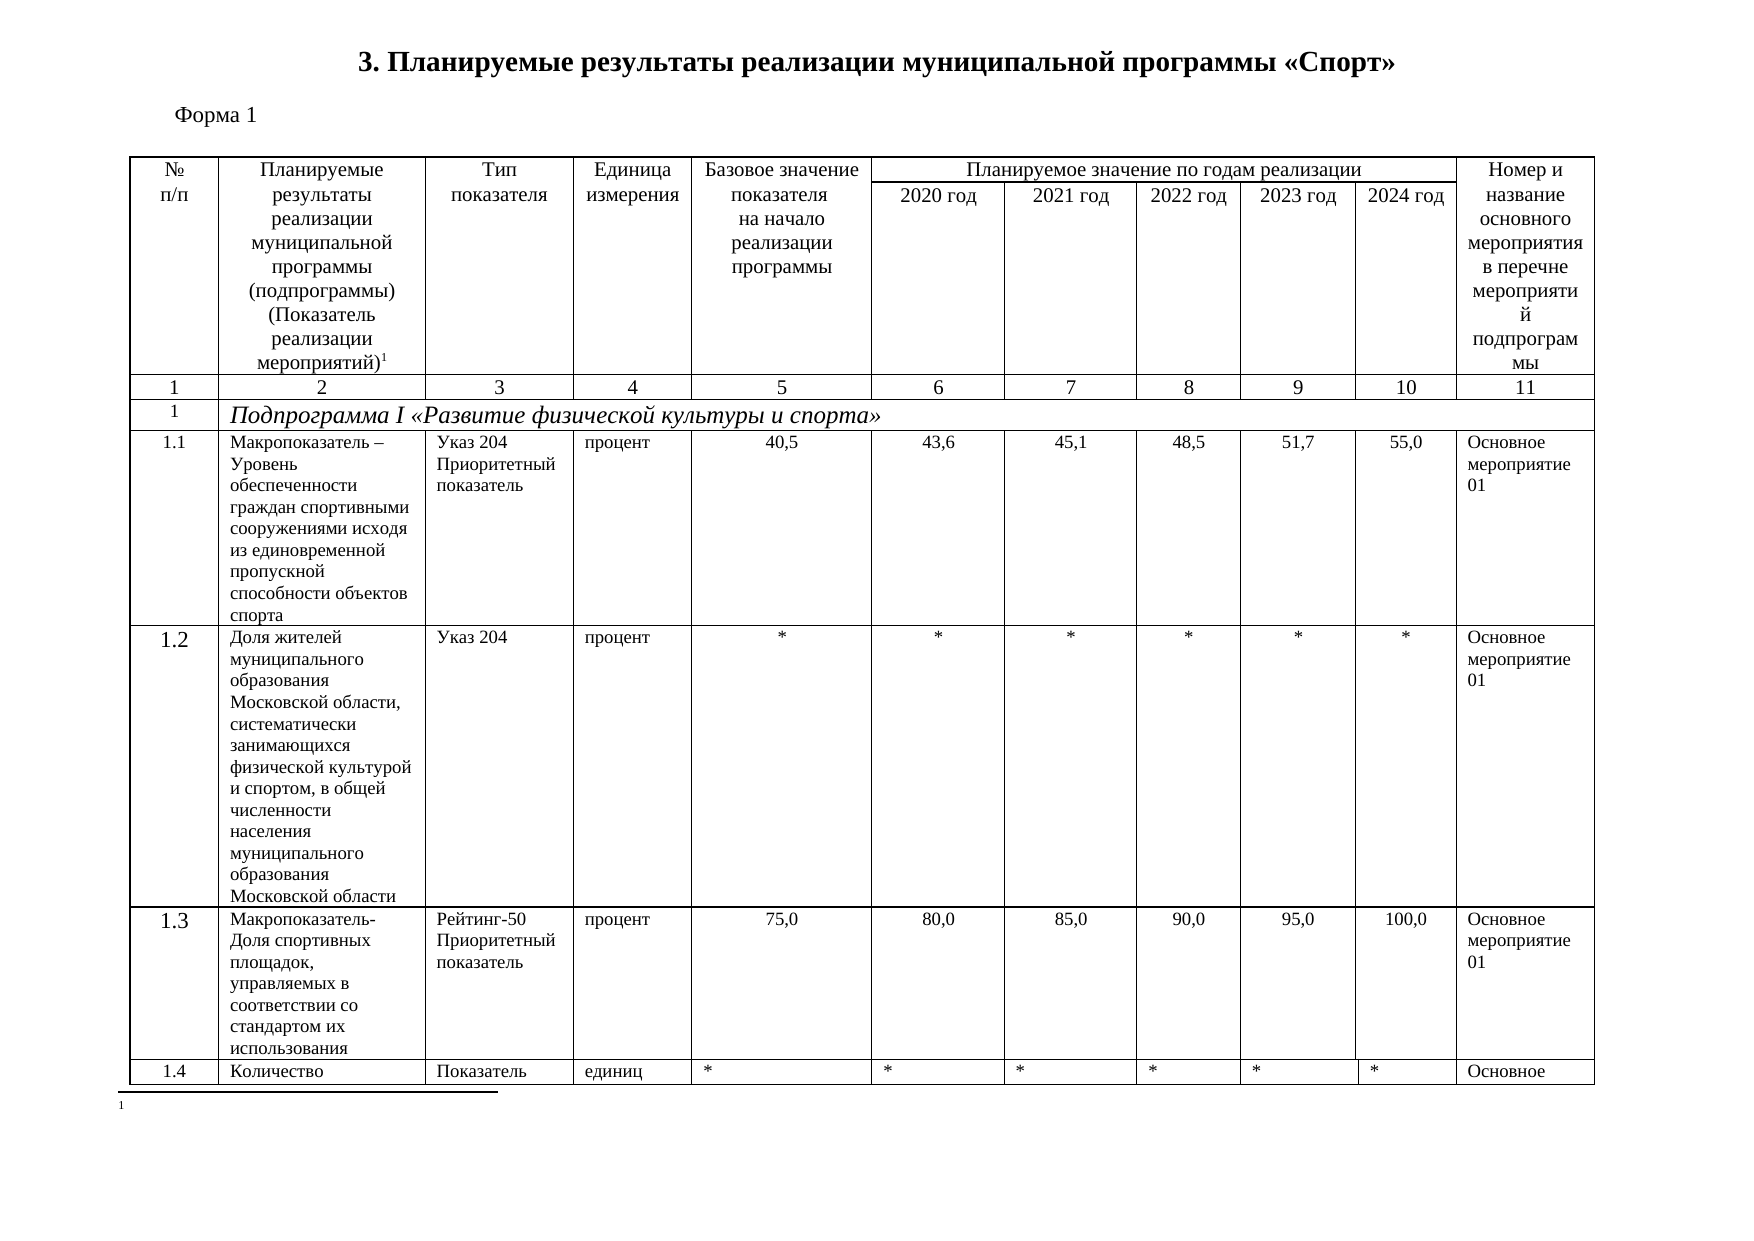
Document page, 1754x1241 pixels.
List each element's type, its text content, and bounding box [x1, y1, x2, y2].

table_cell 5 [692, 375, 871, 399]
table_header Планируемое значение по годам реализации [872, 158, 1456, 181]
table_header Единица измерения [574, 158, 691, 374]
table_cell Основное мероприятие 01 [1457, 908, 1594, 1058]
table_cell * [1005, 1060, 1136, 1084]
table_cell единиц [574, 1060, 691, 1084]
table_cell Доля жителей муниципального образования Московской области, систематически занимающихся физической культурой и спортом, в общей численности населения муниципального образования Московской области [219, 626, 425, 906]
table_cell 6 [872, 375, 1004, 399]
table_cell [426, 1060, 573, 1084]
table_cell * [692, 1060, 871, 1084]
table_cell 51,7 [1241, 431, 1355, 625]
table_cell 1.3 [131, 908, 218, 1058]
table_cell 85,0 [1005, 908, 1136, 1058]
table_cell 43,6 [872, 431, 1004, 625]
table_header Планируемые результаты реализации муниципальной программы (подпрограммы) (Показатель реализации мероприятий) [219, 158, 425, 374]
table_cell 2022 год [1137, 183, 1240, 374]
table_cell 3 [426, 375, 573, 399]
text 3. Планируемые результаты реализации муниципальной программы «Спорт» [118, 44, 1636, 78]
text Форма 1 [118, 101, 1636, 127]
table_cell 55,0 [1356, 431, 1456, 625]
table_header Номер и название основного мероприятия в перечне мероприятий подпрограммы [1457, 158, 1594, 374]
table_cell 11 [1457, 375, 1594, 399]
table_cell 45,1 [1005, 431, 1136, 625]
table_cell 2021 год [1005, 183, 1136, 374]
table_cell * [1137, 626, 1240, 906]
table_cell * [1241, 1060, 1358, 1084]
table_cell 2023 год [1241, 183, 1355, 374]
table_cell 1.4 [131, 1060, 218, 1084]
table_cell 100,0 [1356, 908, 1456, 1058]
table_cell * [872, 626, 1004, 906]
table_cell 7 [1005, 375, 1136, 399]
table_cell 4 [574, 375, 691, 399]
table_cell Указ 204 [426, 626, 573, 906]
table_cell 1 [131, 375, 218, 399]
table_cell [1457, 1060, 1594, 1084]
table_cell процент [574, 908, 691, 1058]
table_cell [219, 1060, 425, 1084]
table_cell 48,5 [1137, 431, 1240, 625]
table_cell Указ 204 Приоритетный показатель [426, 431, 573, 625]
table_cell * [1005, 626, 1136, 906]
table_cell 2 [219, 375, 425, 399]
table_cell 40,5 [692, 431, 871, 625]
table_cell 1 [131, 400, 218, 430]
table_cell 2024 год [1356, 183, 1456, 374]
table_cell Рейтинг-50 Приоритетный показатель [426, 908, 573, 1058]
table_cell 2020 год [872, 183, 1004, 374]
table_cell 90,0 [1137, 908, 1240, 1058]
table_cell * [1359, 1060, 1456, 1084]
table_header № п/п [131, 158, 218, 374]
table_cell 9 [1241, 375, 1355, 399]
table_cell Макропоказатель- Доля спортивных площадок, управляемых в соответствии со стандартом их использования [219, 908, 425, 1058]
table_cell Подпрограмма I «Развитие физической культуры и спорта» [219, 400, 1594, 430]
table_cell 80,0 [872, 908, 1004, 1058]
table_cell Основное мероприятие 01 [1457, 626, 1594, 906]
table_cell * [872, 1060, 1004, 1084]
table_cell Макропоказатель – Уровень обеспеченности граждан спортивными сооружениями исходя из единовременной пропускной способности объектов спорта [219, 431, 425, 625]
table_cell 10 [1356, 375, 1456, 399]
table_cell 95,0 [1241, 908, 1355, 1058]
table_cell 8 [1137, 375, 1240, 399]
table_cell 1.1 [131, 431, 218, 625]
table_cell * [1241, 626, 1355, 906]
table_cell * [1356, 626, 1456, 906]
table_header Базовое значение показателя на начало реализации программы [692, 158, 871, 374]
table_cell Основное мероприятие 01 [1457, 431, 1594, 625]
table_cell процент [574, 431, 691, 625]
table_cell 1.2 [131, 626, 218, 906]
table_cell 75,0 [692, 908, 871, 1058]
table_cell * [1137, 1060, 1240, 1084]
table_cell процент [574, 626, 691, 906]
table_header Тип показателя [426, 158, 573, 374]
table_cell * [692, 626, 871, 906]
